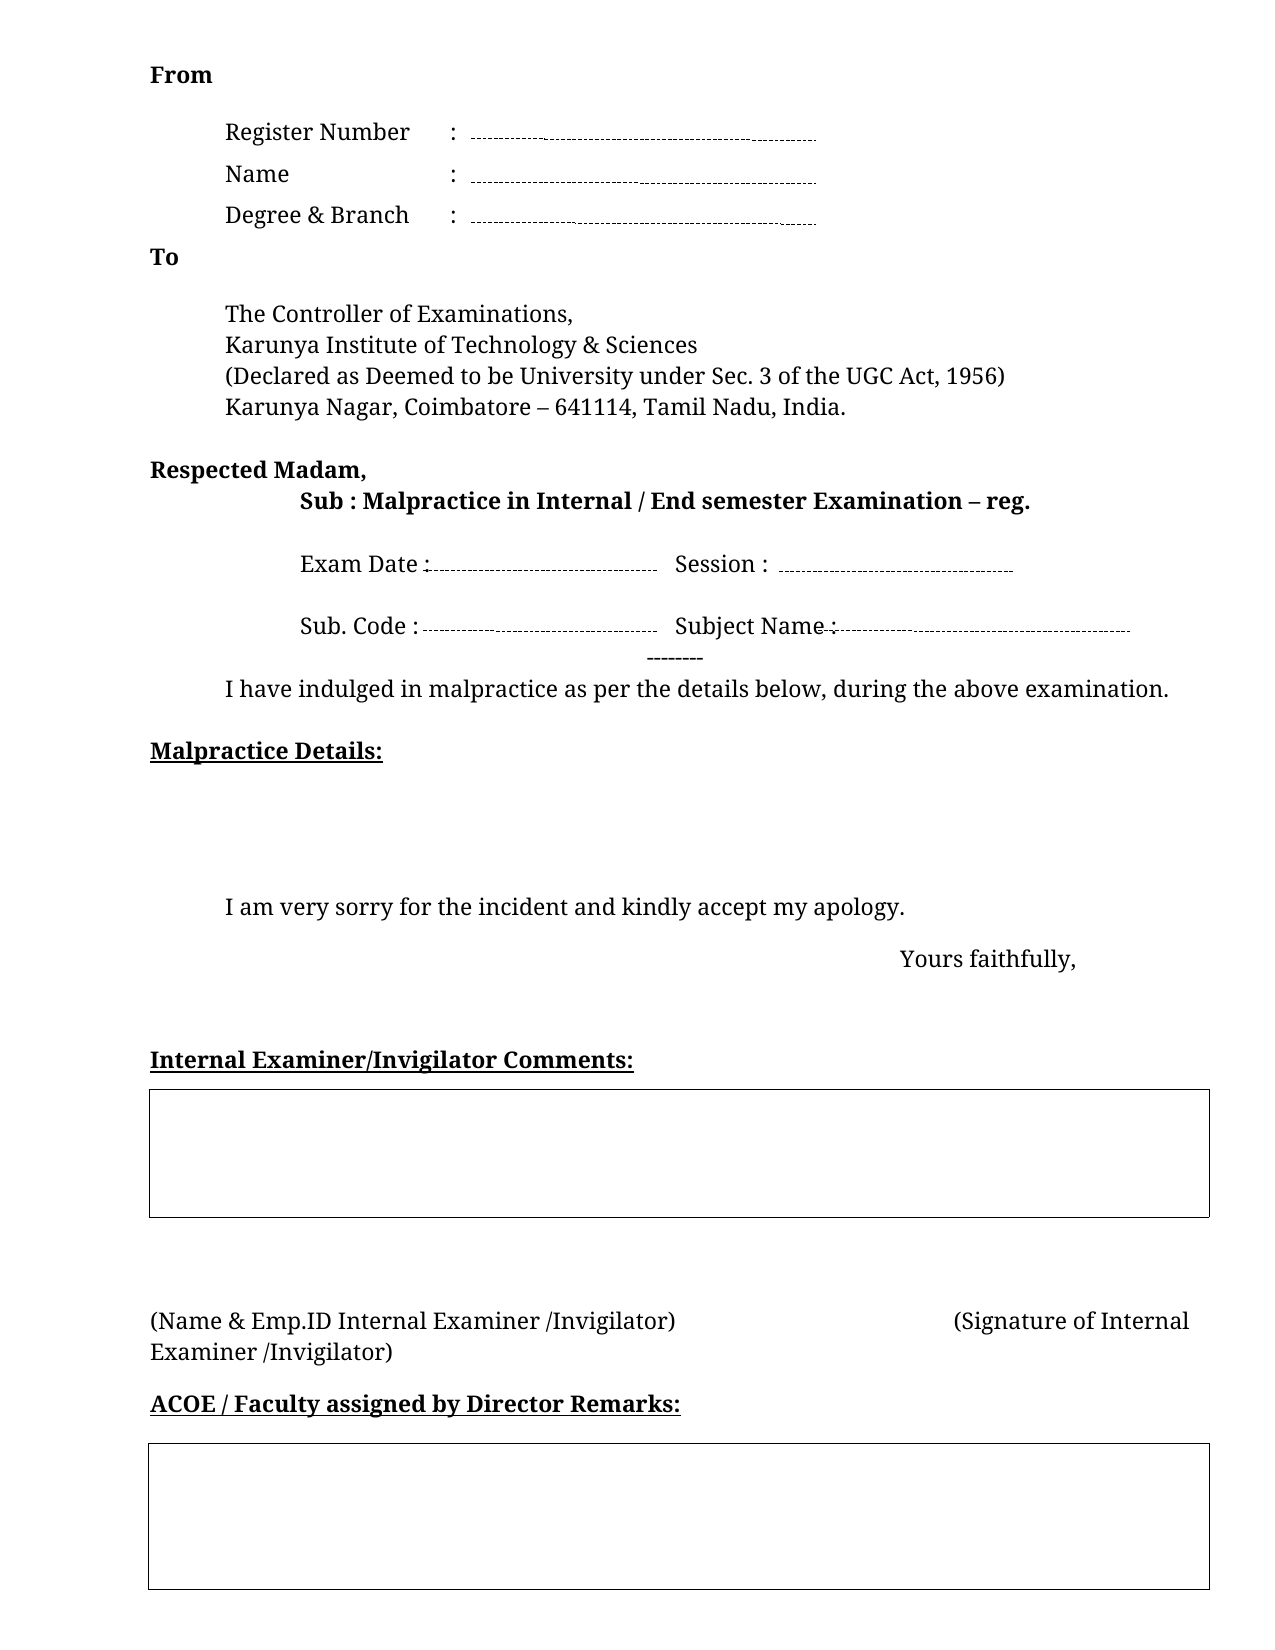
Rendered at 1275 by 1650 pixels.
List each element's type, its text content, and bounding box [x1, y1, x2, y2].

text To [150, 241, 1200, 272]
text (Name & Emp.ID Internal Examiner /Invigilator) (Signature of Internal Examiner /Invigilator) [150, 1305, 1200, 1367]
text Degree & Branch : [150, 199, 1200, 230]
text Sub. Code : Subject Name : [150, 610, 1200, 641]
text Register Number : [150, 116, 1200, 147]
text Karunya Institute of Technology & Sciences [225, 329, 1200, 360]
text Malpractice Details: [150, 735, 1200, 766]
text Respected Madam, [150, 454, 1200, 485]
text Name : [150, 157, 1200, 189]
text Sub : Malpractice in Internal / End semester Examination – reg. [150, 485, 1200, 516]
text Karunya Nagar, Coimbatore – 641114, Tamil Nadu, India. [225, 391, 1200, 423]
text -------- [150, 641, 1200, 673]
text I have indulged in malpractice as per the details below, during the above examination. [150, 673, 1200, 704]
text Exam Date : Session : [150, 548, 1200, 579]
text I am very sorry for the incident and kindly accept my apology. [150, 891, 1200, 923]
text Internal Examiner/Invigilator Comments: [150, 1044, 1200, 1076]
text The Controller of Examinations, [225, 298, 1200, 329]
text ACOE / Faculty assigned by Director Remarks: [150, 1388, 1200, 1419]
text (Declared as Deemed to be University under Sec. 3 of the UGC Act, 1956) [225, 360, 1200, 391]
text From [150, 59, 1200, 90]
text Yours faithfully, [150, 943, 1200, 975]
